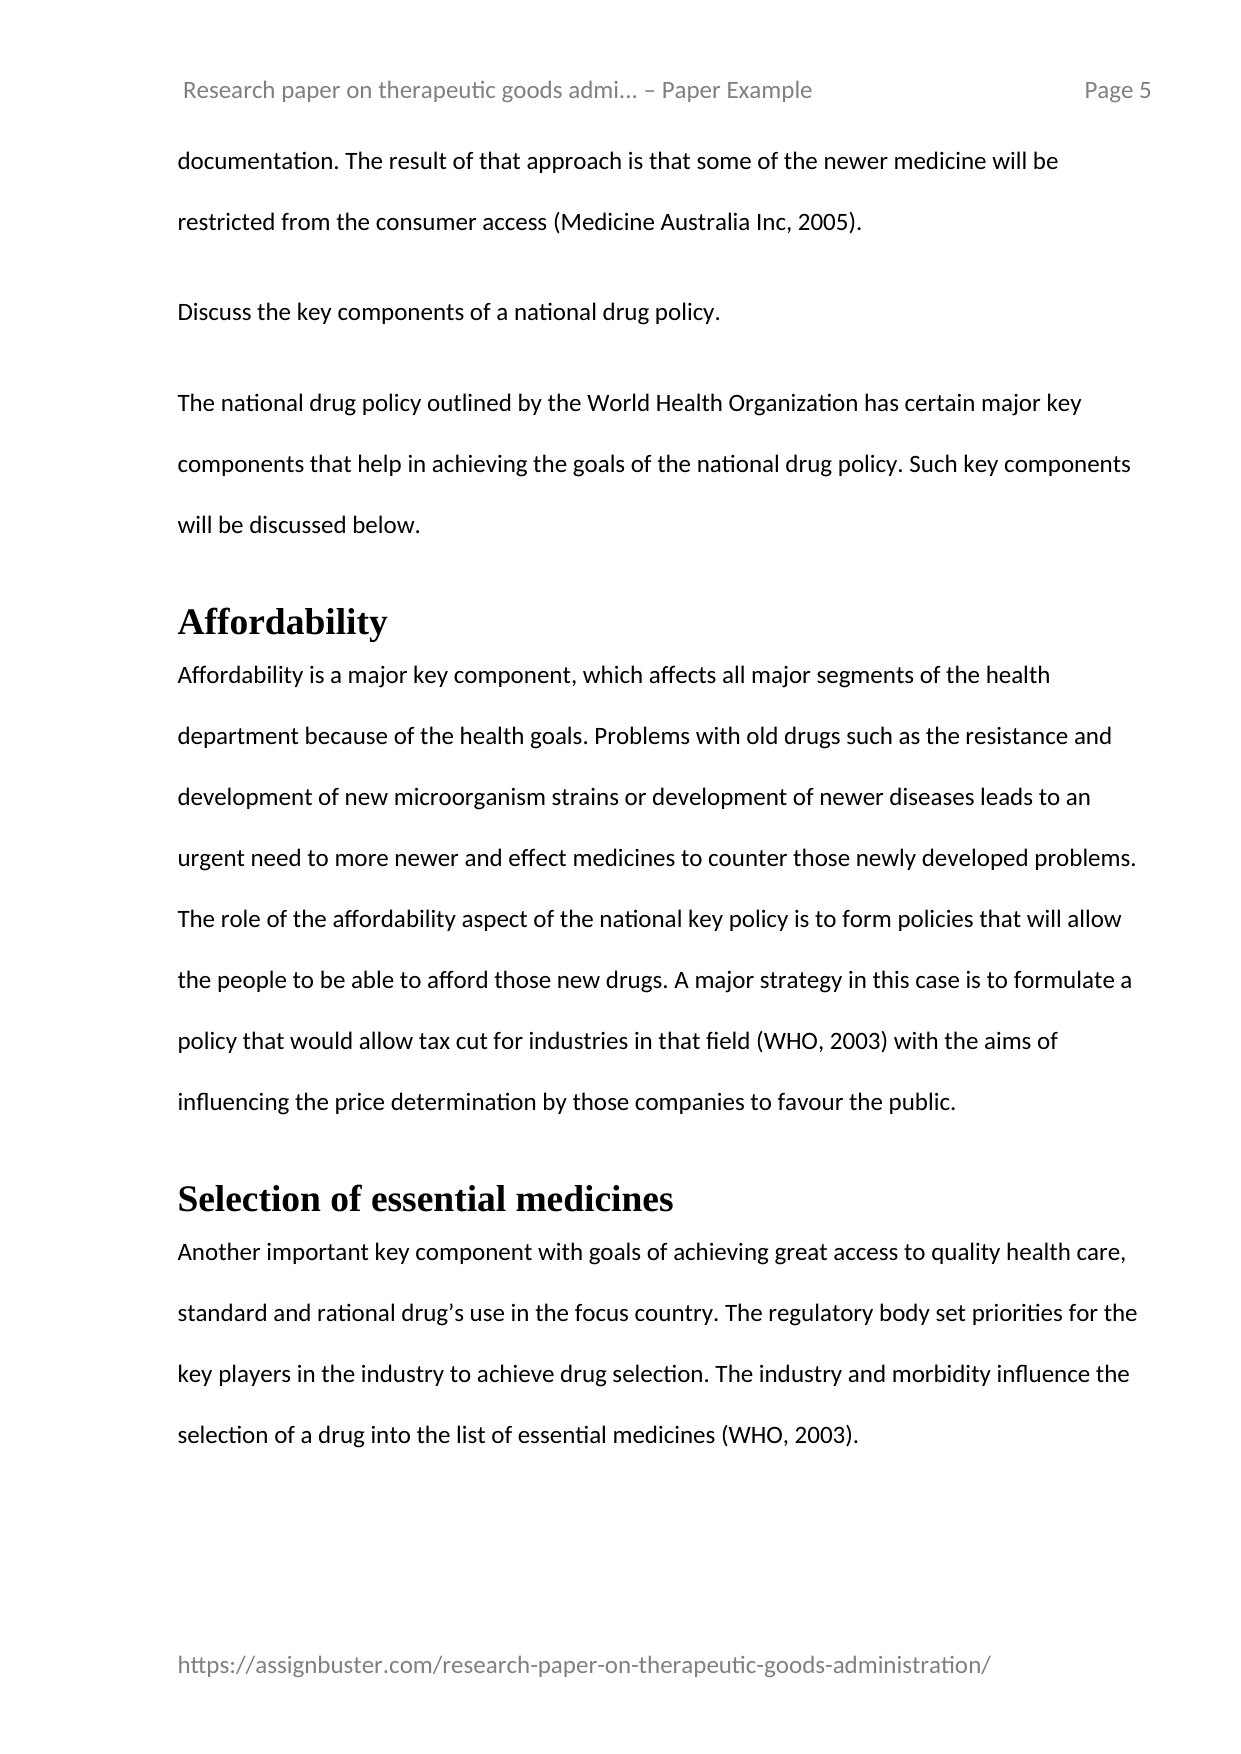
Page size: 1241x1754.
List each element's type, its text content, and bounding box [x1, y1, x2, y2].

subtitle Selection of essential medicines [177, 1177, 1152, 1220]
text Another important key component with goals of achieving great access to quality health care, standard and rational drug’s use in the focus country. The regulatory body set priorities for the key players in the industry to achieve drug selection. The industry and morbidity influence the selection of a drug into the list of essential medicines (WHO, 2003). [177, 1236, 1152, 1449]
text Discuss the key components of a national drug policy. [177, 297, 1152, 327]
text Affordability is a major key component, which affects all major segments of the health department because of the health goals. Problems with old drugs such as the resistance and development of new microorganism strains or development of newer diseases leads to an urgent need to more newer and effect medicines to counter those newly developed problems. The role of the affordability aspect of the national key policy is to form policies that will allow the people to be able to afford those new drugs. A major strategy in this case is to formulate a policy that would allow tax cut for industries in that field (WHO, 2003) with the aims of influencing the price determination by those companies to favour the public. [177, 659, 1152, 1117]
subtitle Affordability [177, 600, 1152, 643]
text The national drug policy outlined by the World Health Organization has certain major key components that help in achieving the goals of the national drug policy. Such key components will be discussed below. [177, 387, 1152, 540]
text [177, 145, 1152, 237]
